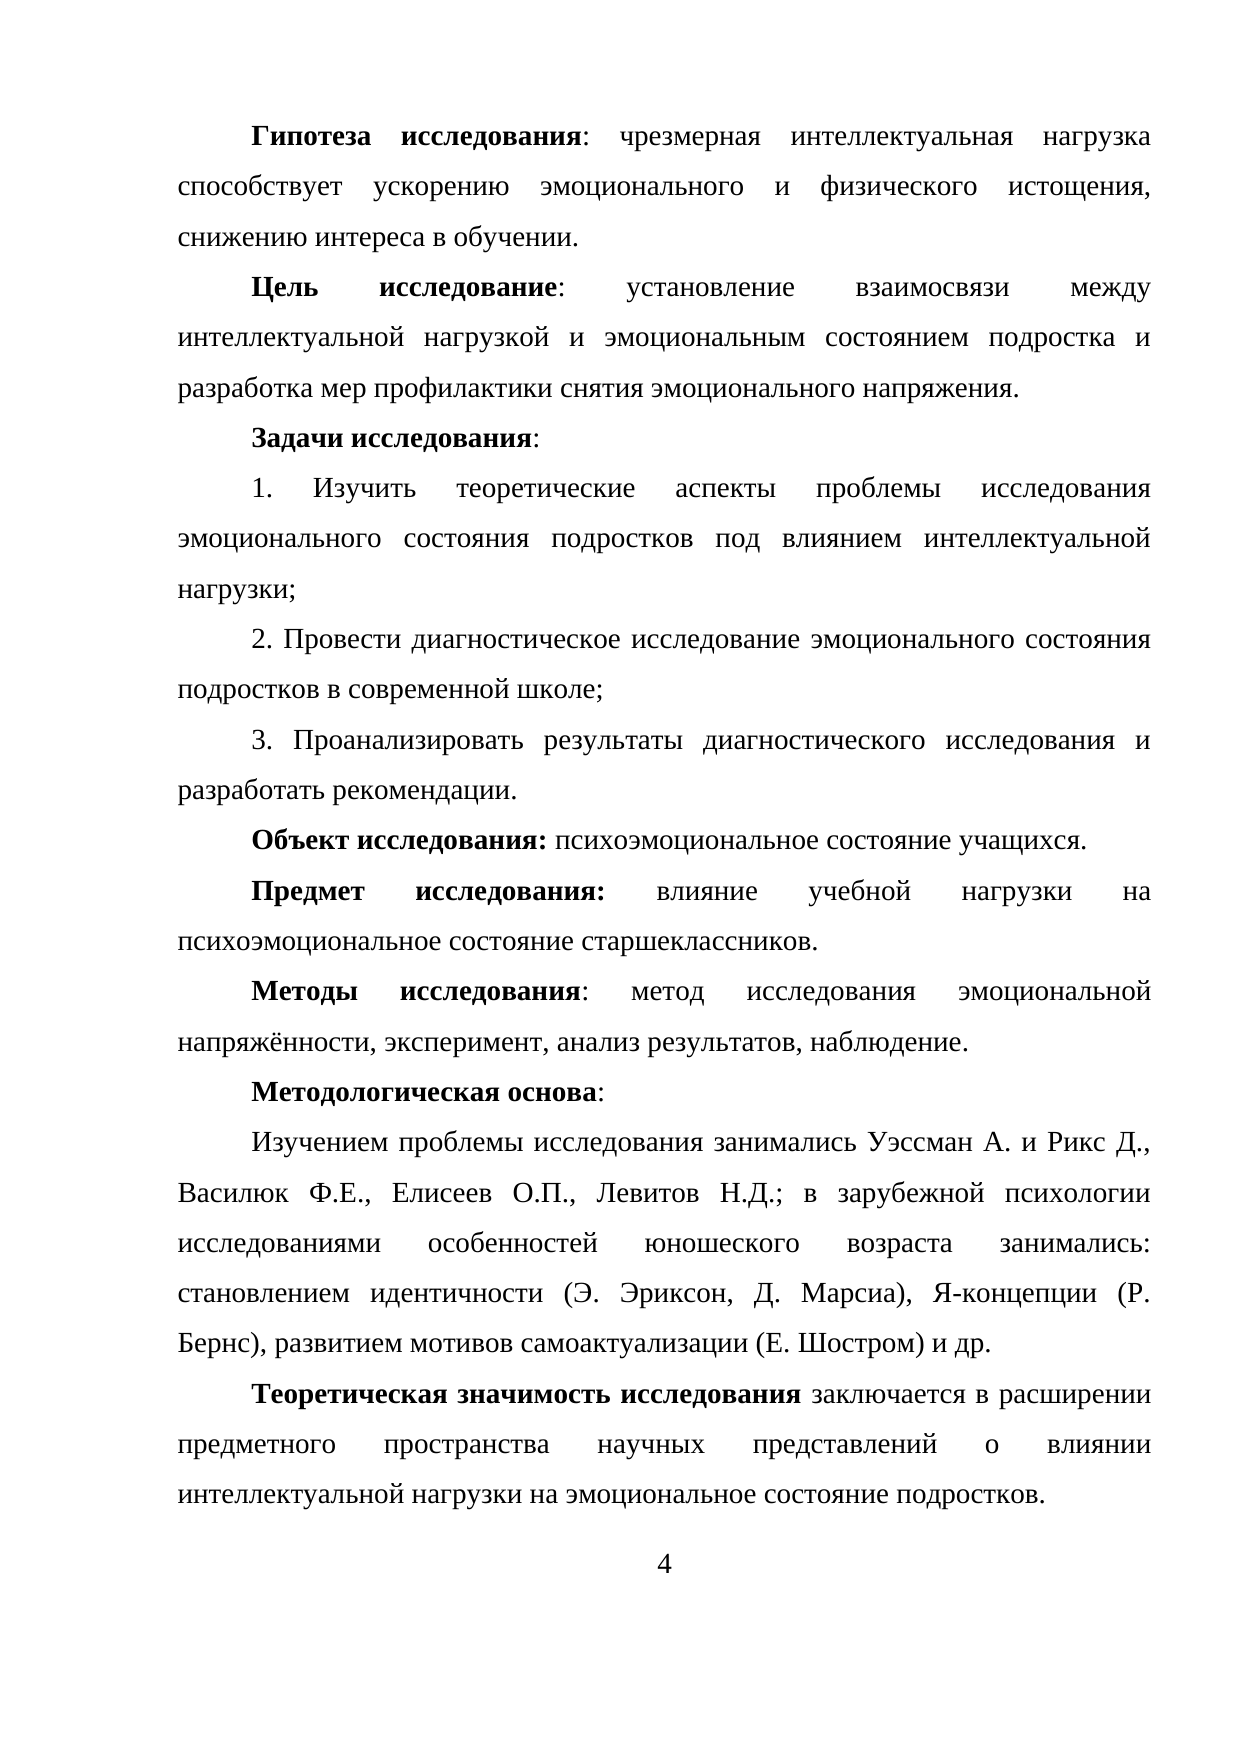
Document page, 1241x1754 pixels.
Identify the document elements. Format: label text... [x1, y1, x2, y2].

text Предмет исследования: влияние учебной нагрузки на психоэмоциональное состояние старшеклассников. [177, 873, 1152, 957]
text 1. Изучить теоретические аспекты проблемы исследования эмоционального состояния подростков под влиянием интеллектуальной нагрузки; [177, 470, 1152, 604]
text 3. Проанализировать результаты диагностического исследования и разработать рекомендации. [177, 722, 1152, 806]
text Цель исследование: установление взаимосвязи между интеллектуальной нагрузкой и эмоциональным состоянием подростка и разработка мер профилактики снятия эмоционального напряжения. [177, 269, 1152, 403]
text Методологическая основа: [177, 1074, 1152, 1108]
text Объект исследования: психоэмоциональное состояние учащихся. [177, 822, 1152, 856]
text Методы исследования: метод исследования эмоциональной напряжённости, эксперимент, анализ результатов, наблюдение. [177, 973, 1152, 1057]
text Изучением проблемы исследования занимались Уэссман А. и Рикс Д., Василюк Ф.Е., Елисеев О.П., Левитов Н.Д.; в зарубежной психологии исследованиями особенностей юношеского возраста занимались: становлением идентичности (Э. Эриксон, Д. Марсиа), Я-концепции (Р. Бернс), развитием мотивов самоактуализации (Е. Шостром) и др. [177, 1124, 1152, 1359]
text Задачи исследования: [177, 420, 1152, 453]
text 2. Провести диагностическое исследование эмоционального состояния подростков в современной школе; [177, 621, 1152, 705]
text Гипотеза исследования: чрезмерная интеллектуальная нагрузка способствует ускорению эмоционального и физического истощения, снижению интереса в обучении. [177, 118, 1152, 252]
text Теоретическая значимость исследования заключается в расширении предметного пространства научных представлений о влиянии интеллектуальной нагрузки на эмоциональное состояние подростков. [177, 1376, 1152, 1510]
